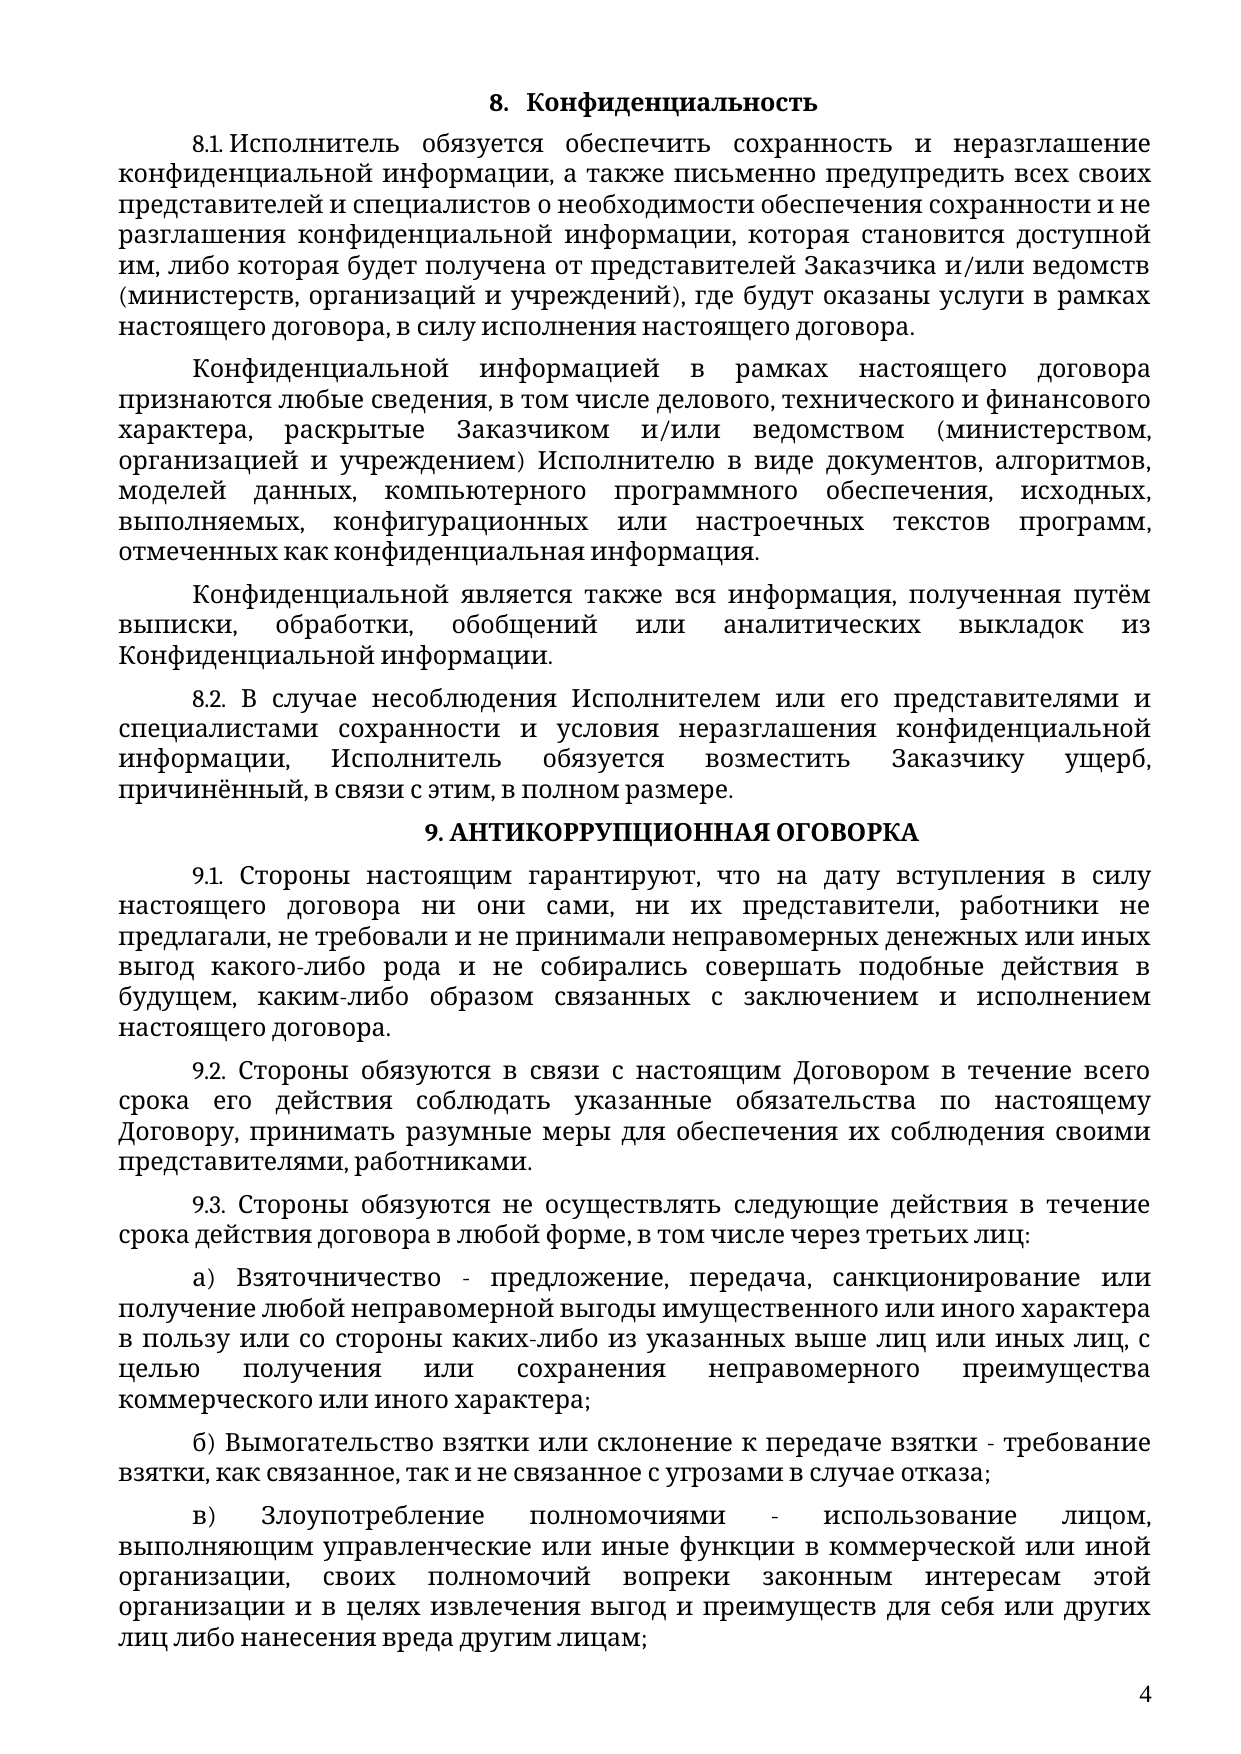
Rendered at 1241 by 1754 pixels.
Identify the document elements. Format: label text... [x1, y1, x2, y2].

text 9. АНТИКОРРУПЦИОННАЯ ОГОВОРКА [118, 819, 1152, 847]
text б) Вымогательство взятки или склонение к передаче взятки - требование взятки, как связанное, так и не связанное с угрозами в случае отказа; [118, 1429, 1152, 1488]
text 9.2. Стороны обязуются в связи с настоящим Договором в течение всего срока его действия соблюдать указанные обязательства по настоящему Договору, принимать разумные меры для обеспечения их соблюдения своими представителями, работниками. [118, 1057, 1152, 1177]
text а) Взяточничество - предложение, передача, санкционирование или получение любой неправомерной выгоды имущественного или иного характера в пользу или со стороны каких-либо из указанных выше лиц или иных лиц, с целью получения или сохранения неправомерного преимущества коммерческого или иного характера; [118, 1264, 1152, 1414]
text в) Злоупотребление полномочиями - использование лицом, выполняющим управленческие или иные функции в коммерческой или иной организации, своих полномочий вопреки законным интересам этой организации и в целях извлечения выгод и преимуществ для себя или других лиц либо нанесения вреда другим лицам; [118, 1502, 1152, 1652]
list Конфиденциальность [155, 89, 1152, 117]
text 9.1. Стороны настоящим гарантируют, что на дату вступления в силу настоящего договора ни они сами, ни их представители, работники не предлагали, не требовали и не принимали неправомерных денежных или иных выгод какого-либо рода и не собирались совершать подобные действия в будущем, каким-либо образом связанных с заключением и исполнением настоящего договора. [118, 862, 1152, 1042]
text Конфиденциальной информацией в рамках настоящего договора признаются любые сведения, в том числе делового, технического и финансового характера, раскрытые Заказчиком и/или ведомством (министерством, организацией и учреждением) Исполнителю в виде документов, алгоритмов, моделей данных, компьютерного программного обеспечения, исходных, выполняемых, конфигурационных или настроечных текстов программ, отмеченных как конфиденциальная информация. [118, 355, 1152, 567]
text 8.2. В случае несоблюдения Исполнителем или его представителями и специалистами сохранности и условия неразглашения конфиденциальной информации, Исполнитель обязуется возместить Заказчику ущерб, причинённый, в связи с этим, в полном размере. [118, 684, 1152, 804]
text 8.1. Исполнитель обязуется обеспечить сохранность и неразглашение конфиденциальной информации, а также письменно предупредить всех своих представителей и специалистов о необходимости обеспечения сохранности и не разглашения конфиденциальной информации, которая становится доступной им, либо которая будет получена от представителей Заказчика и/или ведомств (министерств, организаций и учреждений), где будут оказаны услуги в рамках настоящего договора, в силу исполнения настоящего договора. [118, 130, 1152, 341]
text Конфиденциальной является также вся информация, полученная путём выписки, обработки, обобщений или аналитических выкладок из Конфиденциальной информации. [118, 581, 1152, 670]
text 9.3. Стороны обязуются не осуществлять следующие действия в течение срока действия договора в любой форме, в том числе через третьих лиц: [118, 1191, 1152, 1250]
